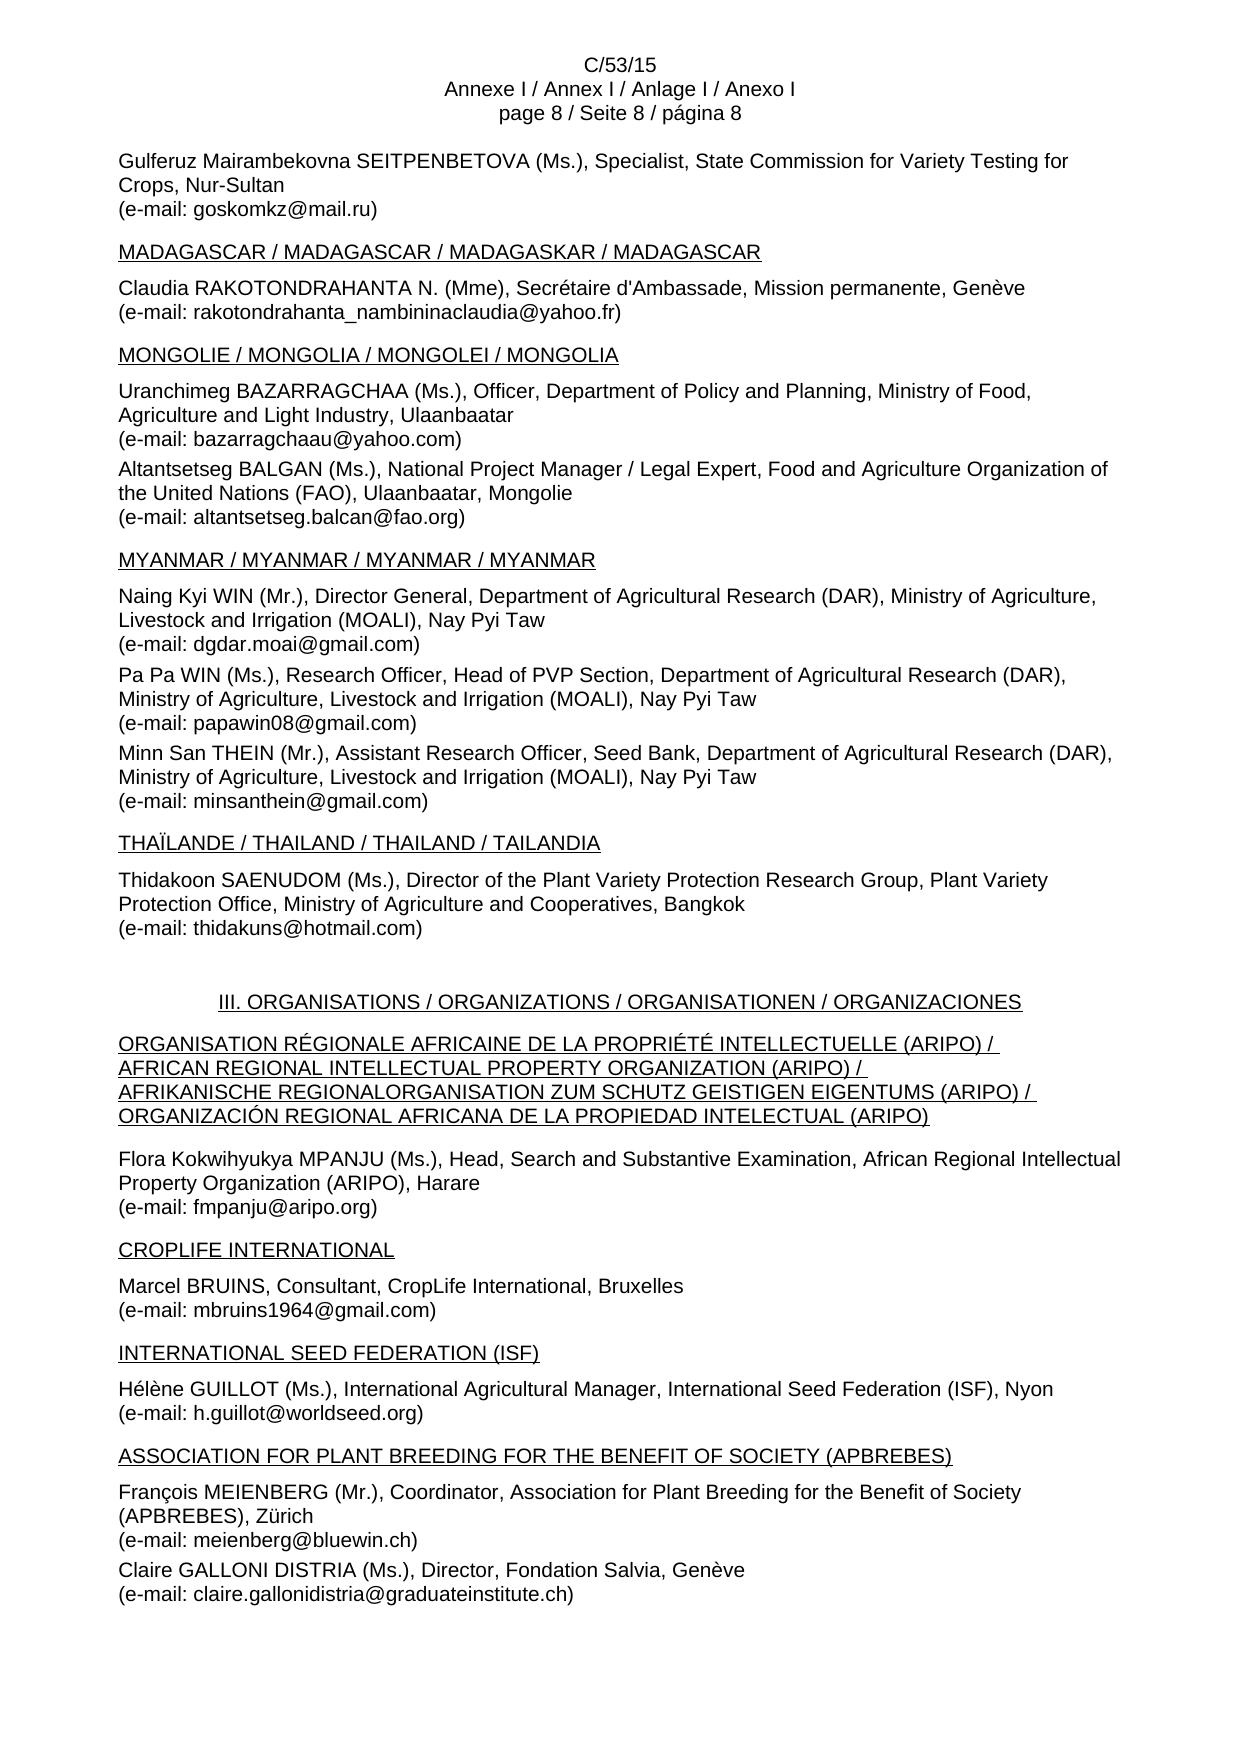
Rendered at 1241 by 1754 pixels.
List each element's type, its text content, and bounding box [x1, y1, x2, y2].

text CROPLIFE INTERNATIONAL [118, 1237, 1122, 1261]
text François MEIENBERG (Mr.), Coordinator, Association for Plant Breeding for the Benefit of Society (APBREBES), Zürich (e-mail: meienberg@bluewin.ch) [118, 1480, 1122, 1552]
text ORGANISATION RÉGIONALE AFRICAINE DE LA PROPRIÉTÉ INTELLECTUELLE (ARIPO) / AFRICAN REGIONAL INTELLECTUAL PROPERTY ORGANIZATION (ARIPO) / AFRIKANISCHE REGIONALORGANISATION ZUM SCHUTZ GEISTIGEN EIGENTUMS (ARIPO) / ORGANIZACIÓN REGIONAL AFRICANA DE LA PROPIEDAD INTELECTUAL (ARIPO) [118, 1032, 1122, 1128]
text MYANMAR / MYANMAR / MYANMAR / MYANMAR [118, 548, 1122, 572]
text III. ORGANISATIONS / ORGANIZATIONS / ORGANISATIONEN / ORGANIZACIONES [118, 989, 1122, 1013]
text Claudia RAKOTONDRAHANTA N. (Mme), Secrétaire d'Ambassade, Mission permanente, Genève (e-mail: rakotondrahanta_nambininaclaudia@yahoo.fr) [118, 276, 1122, 324]
text Naing Kyi WIN (Mr.), Director General, Department of Agricultural Research (DAR), Ministry of Agriculture, Livestock and Irrigation (MOALI), Nay Pyi Taw (e-mail: dgdar.moai@gmail.com) [118, 584, 1122, 656]
text Claire GALLONI DISTRIA (Ms.), Director, Fondation Salvia, Genève (e-mail: claire.gallonidistria@graduateinstitute.ch) [118, 1558, 1122, 1606]
text Pa Pa WIN (Ms.), Research Officer, Head of PVP Section, Department of Agricultural Research (DAR), Ministry of Agriculture, Livestock and Irrigation (MOALI), Nay Pyi Taw (e-mail: papawin08@gmail.com) [118, 662, 1122, 734]
text Marcel BRUINS, Consultant, CropLife International, Bruxelles (e-mail: mbruins1964@gmail.com) [118, 1274, 1122, 1322]
text Flora Kokwihyukya MPANJU (Ms.), Head, Search and Substantive Examination, African Regional Intellectual Property Organization (ARIPO), Harare (e-mail: fmpanju@aripo.org) [118, 1147, 1122, 1219]
text MONGOLIE / MONGOLIA / MONGOLEI / MONGOLIA [118, 343, 1122, 367]
text ASSOCIATION FOR PLANT BREEDING FOR THE BENEFIT OF SOCIETY (APBREBES) [118, 1444, 1122, 1468]
text Altantsetseg BALGAN (Ms.), National Project Manager / Legal Expert, Food and Agriculture Organization of the United Nations (FAO), Ulaanbaatar, Mongolie (e-mail: altantsetseg.balcan@fao.org) [118, 457, 1122, 529]
text Minn San THEIN (Mr.), Assistant Research Officer, Seed Bank, Department of Agricultural Research (DAR), Ministry of Agriculture, Livestock and Irrigation (MOALI), Nay Pyi Taw (e-mail: minsanthein@gmail.com) [118, 741, 1122, 812]
text INTERNATIONAL SEED FEDERATION (ISF) [118, 1341, 1122, 1364]
text MADAGASCAR / MADAGASCAR / MADAGASKAR / MADAGASCAR [118, 239, 1122, 263]
text Thidakoon SAENUDOM (Ms.), Director of the Plant Variety Protection Research Group, Plant Variety Protection Office, Ministry of Agriculture and Cooperatives, Bangkok (e-mail: thidakuns@hotmail.com) [118, 868, 1122, 939]
text Gulferuz Mairambekovna SEITPENBETOVA (Ms.), Specialist, State Commission for Variety Testing for Crops, Nur-Sultan (e-mail: goskomkz@mail.ru) [118, 149, 1122, 221]
text Hélène GUILLOT (Ms.), International Agricultural Manager, International Seed Federation (ISF), Nyon (e-mail: h.guillot@worldseed.org) [118, 1377, 1122, 1425]
text Uranchimeg BAZARRAGCHAA (Ms.), Officer, Department of Policy and Planning, Ministry of Food, Agriculture and Light Industry, Ulaanbaatar (e-mail: bazarragchaau@yahoo.com) [118, 379, 1122, 451]
text THAÏLANDE / THAILAND / THAILAND / TAILANDIA [118, 831, 1122, 855]
